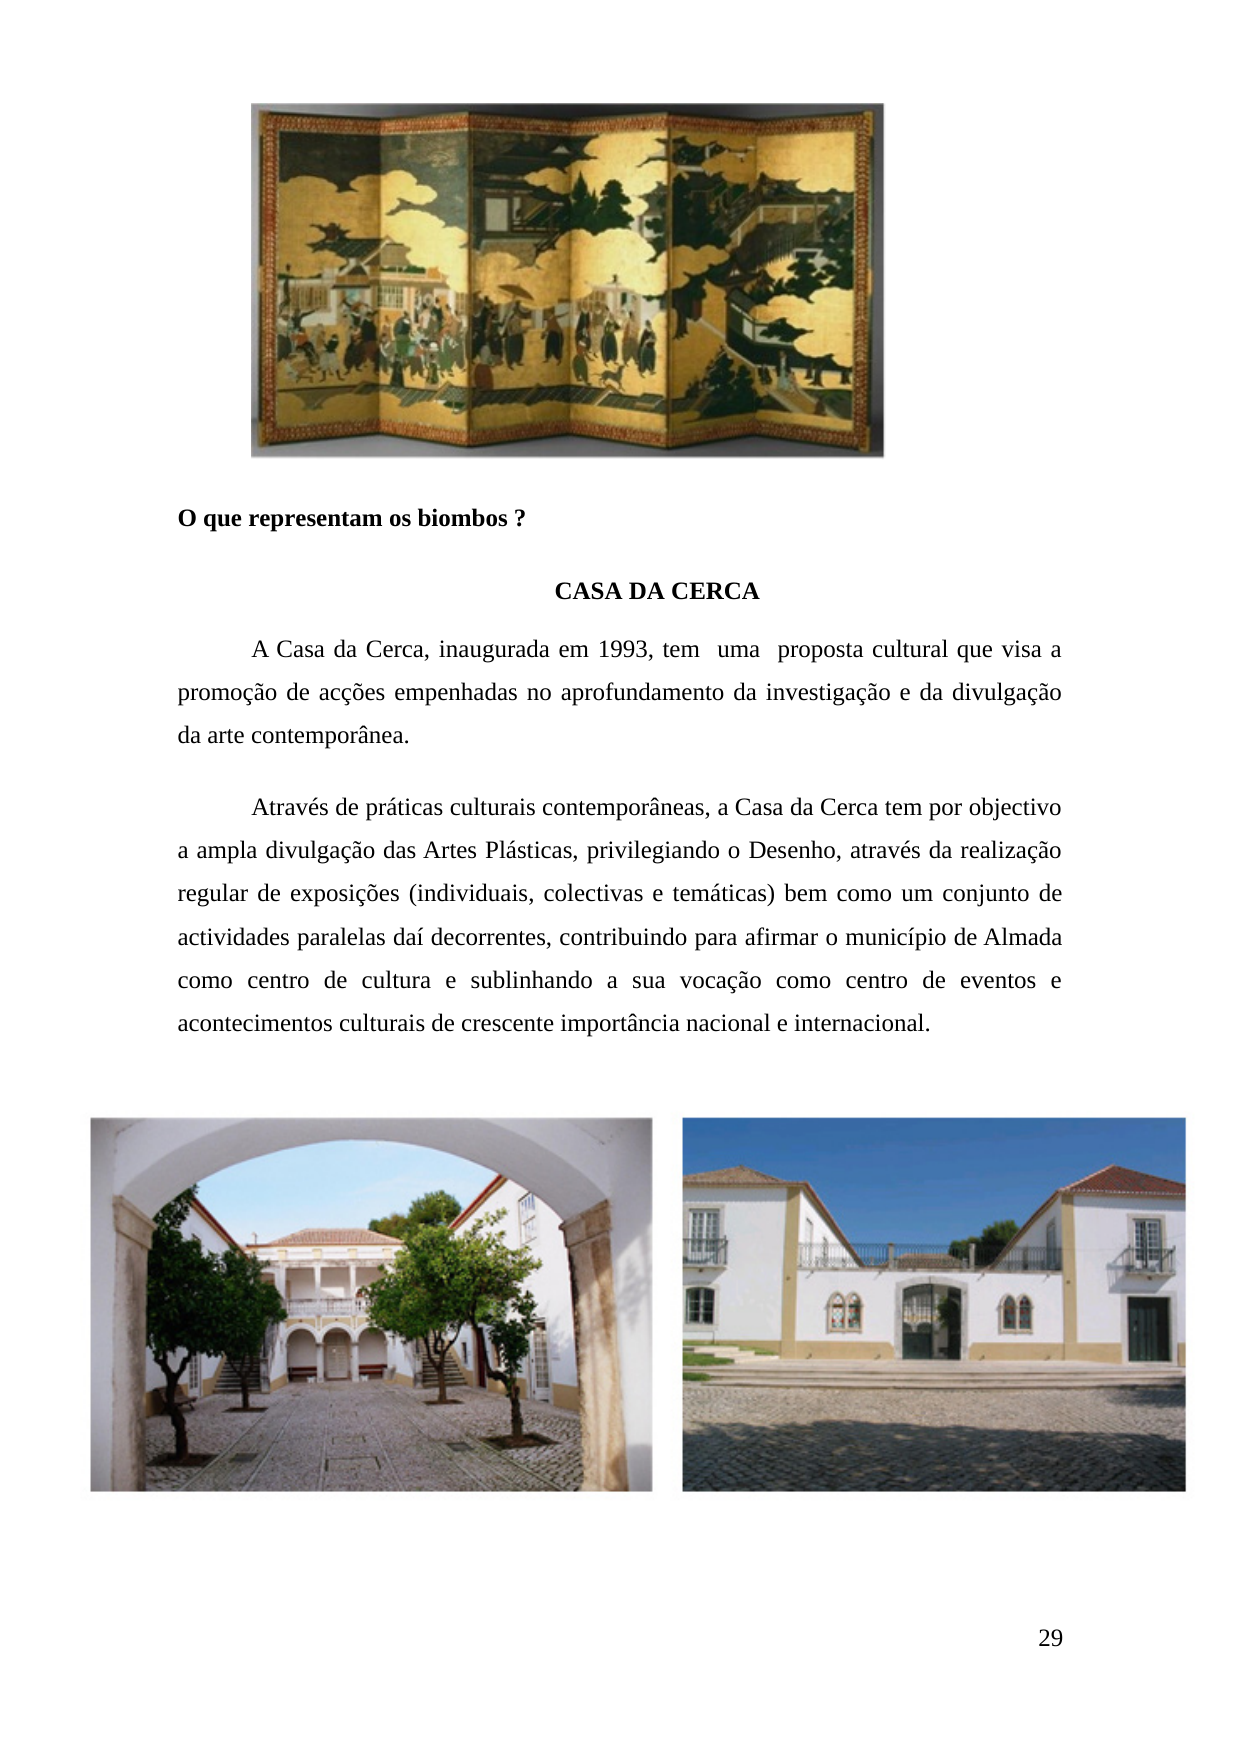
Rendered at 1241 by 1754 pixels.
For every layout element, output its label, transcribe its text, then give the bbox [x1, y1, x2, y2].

text Através de práticas culturais contemporâneas, a Casa da Cerca tem por objectivo a ampla divulgação das Artes Plásticas, privilegiando o Desenho, através da realização regular de exposições (individuais, colectivas e temáticas) bem como um conjunto de actividades paralelas daí decorrentes, contribuindo para afirmar o município de Almada como centro de cultura e sublinhando a sua vocação como centro de eventos e acontecimentos culturais de crescente importância nacional e internacional. [177, 792, 1063, 1037]
text A Casa da Cerca, inaugurada em 1993, tem uma proposta cultural que visa a promoção de acções empenhadas no aprofundamento da investigação e da divulgação da arte contemporânea. [177, 634, 1063, 749]
text O que representam os biombos ? [177, 503, 1063, 532]
picture [251, 103, 887, 460]
subtitle CASA DA CERCA [177, 576, 1063, 604]
picture [54, 1098, 1228, 1507]
